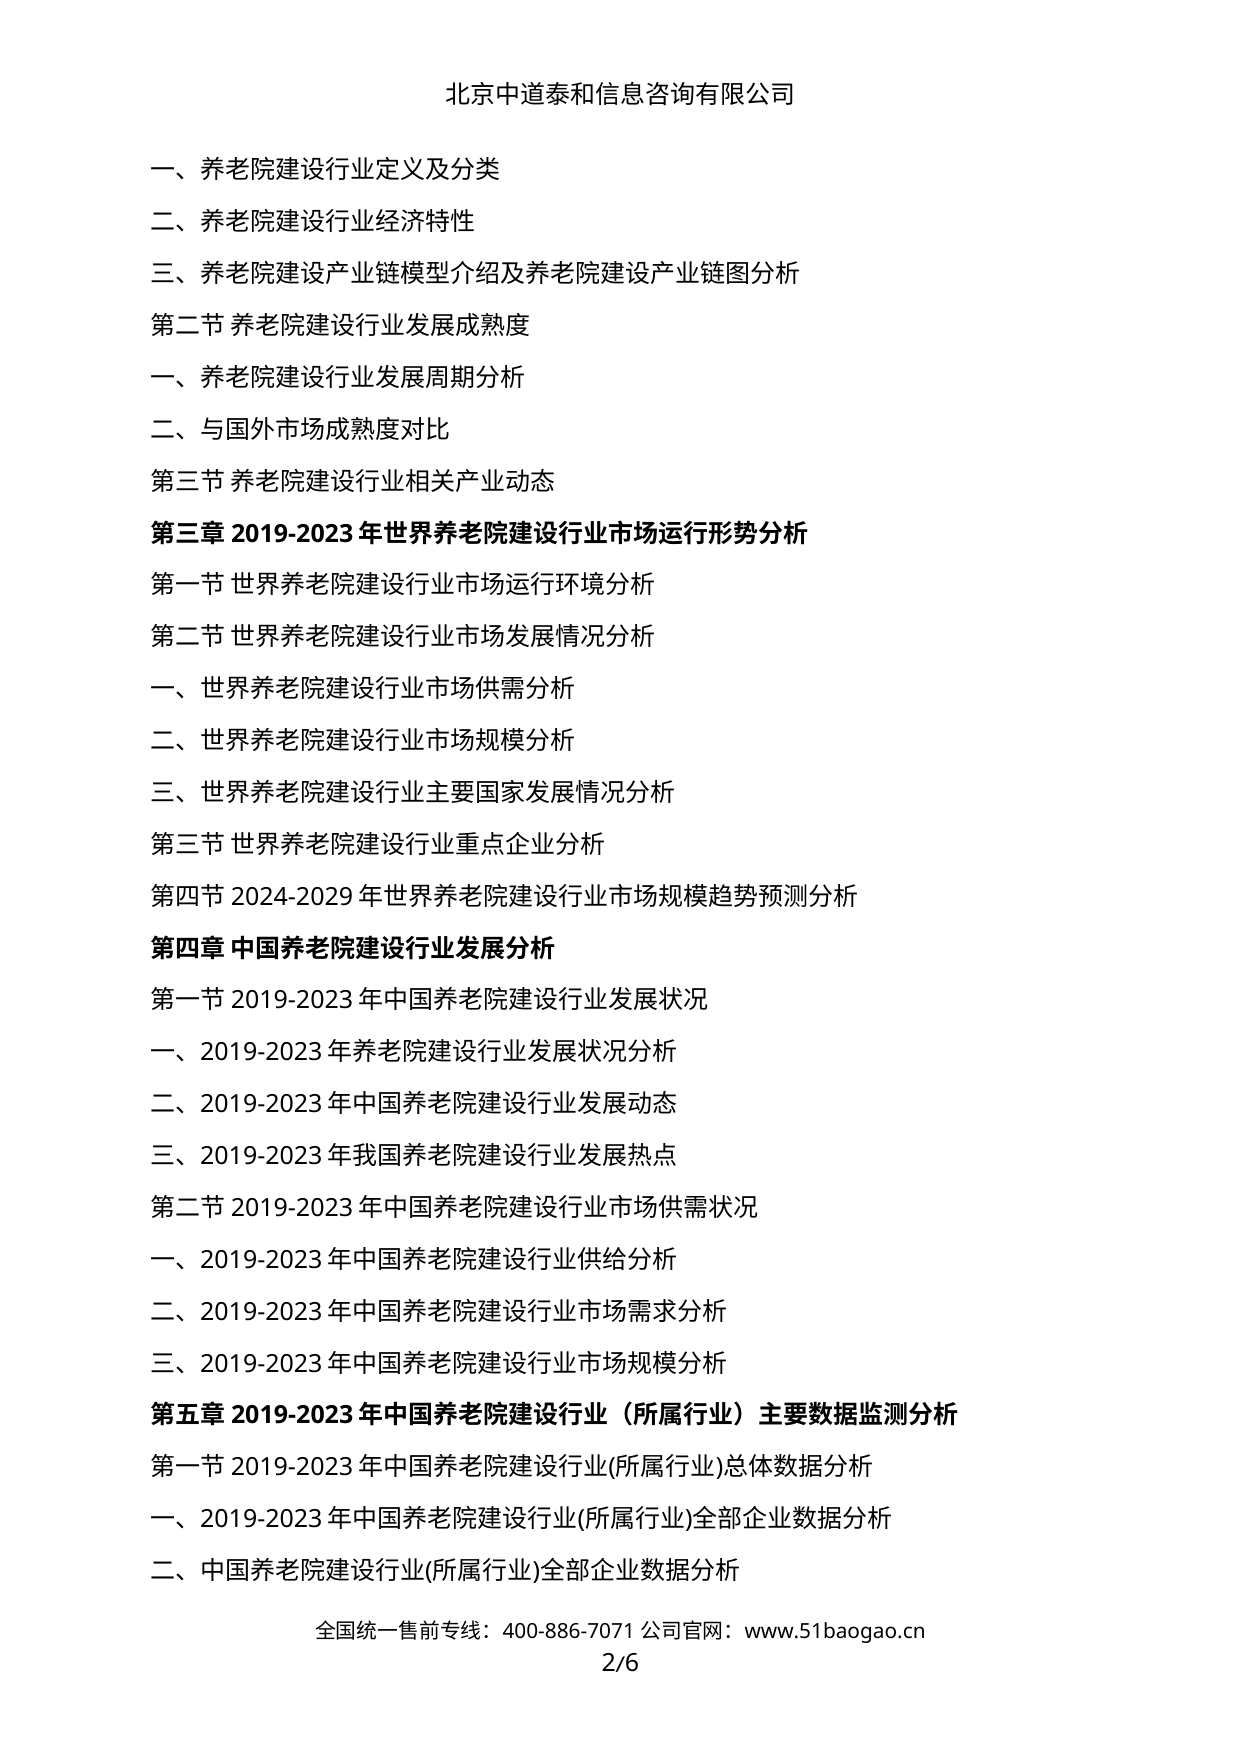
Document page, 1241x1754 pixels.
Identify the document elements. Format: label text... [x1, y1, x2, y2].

text 二、世界养老院建设行业市场规模分析 [150, 721, 1090, 757]
text 第一节 世界养老院建设行业市场运行环境分析 [150, 565, 1090, 601]
text 二、中国养老院建设行业(所属行业)全部企业数据分析 [150, 1551, 1090, 1587]
text 二、2019-2023年中国养老院建设行业发展动态 [150, 1084, 1090, 1120]
text 一、养老院建设行业发展周期分析 [150, 357, 1090, 394]
text 一、2019-2023年中国养老院建设行业(所属行业)全部企业数据分析 [150, 1499, 1090, 1535]
text 第二节 世界养老院建设行业市场发展情况分析 [150, 617, 1090, 653]
text 第四节 2024-2029年世界养老院建设行业市场规模趋势预测分析 [150, 876, 1090, 912]
text 二、2019-2023年中国养老院建设行业市场需求分析 [150, 1291, 1090, 1327]
text 一、2019-2023年养老院建设行业发展状况分析 [150, 1032, 1090, 1068]
text 一、2019-2023年中国养老院建设行业供给分析 [150, 1239, 1090, 1276]
text 一、养老院建设行业定义及分类 [150, 150, 1090, 186]
text 三、2019-2023年我国养老院建设行业发展热点 [150, 1136, 1090, 1172]
text 一、世界养老院建设行业市场供需分析 [150, 669, 1090, 705]
text 二、与国外市场成熟度对比 [150, 409, 1090, 446]
text 第二节 养老院建设行业发展成熟度 [150, 306, 1090, 342]
text 第二节 2019-2023年中国养老院建设行业市场供需状况 [150, 1187, 1090, 1224]
text 第三节 世界养老院建设行业重点企业分析 [150, 824, 1090, 861]
text 第一节 2019-2023年中国养老院建设行业(所属行业)总体数据分析 [150, 1447, 1090, 1483]
text 第四章 中国养老院建设行业发展分析 [150, 928, 1090, 964]
text 三、2019-2023年中国养老院建设行业市场规模分析 [150, 1343, 1090, 1379]
text 第一节 2019-2023年中国养老院建设行业发展状况 [150, 980, 1090, 1016]
text 第三章 2019-2023年世界养老院建设行业市场运行形势分析 [150, 513, 1090, 549]
text 三、养老院建设产业链模型介绍及养老院建设产业链图分析 [150, 254, 1090, 290]
text 二、养老院建设行业经济特性 [150, 202, 1090, 238]
text 三、世界养老院建设行业主要国家发展情况分析 [150, 772, 1090, 809]
text 第五章 2019-2023年中国养老院建设行业（所属行业）主要数据监测分析 [150, 1395, 1090, 1431]
text 第三节 养老院建设行业相关产业动态 [150, 461, 1090, 497]
